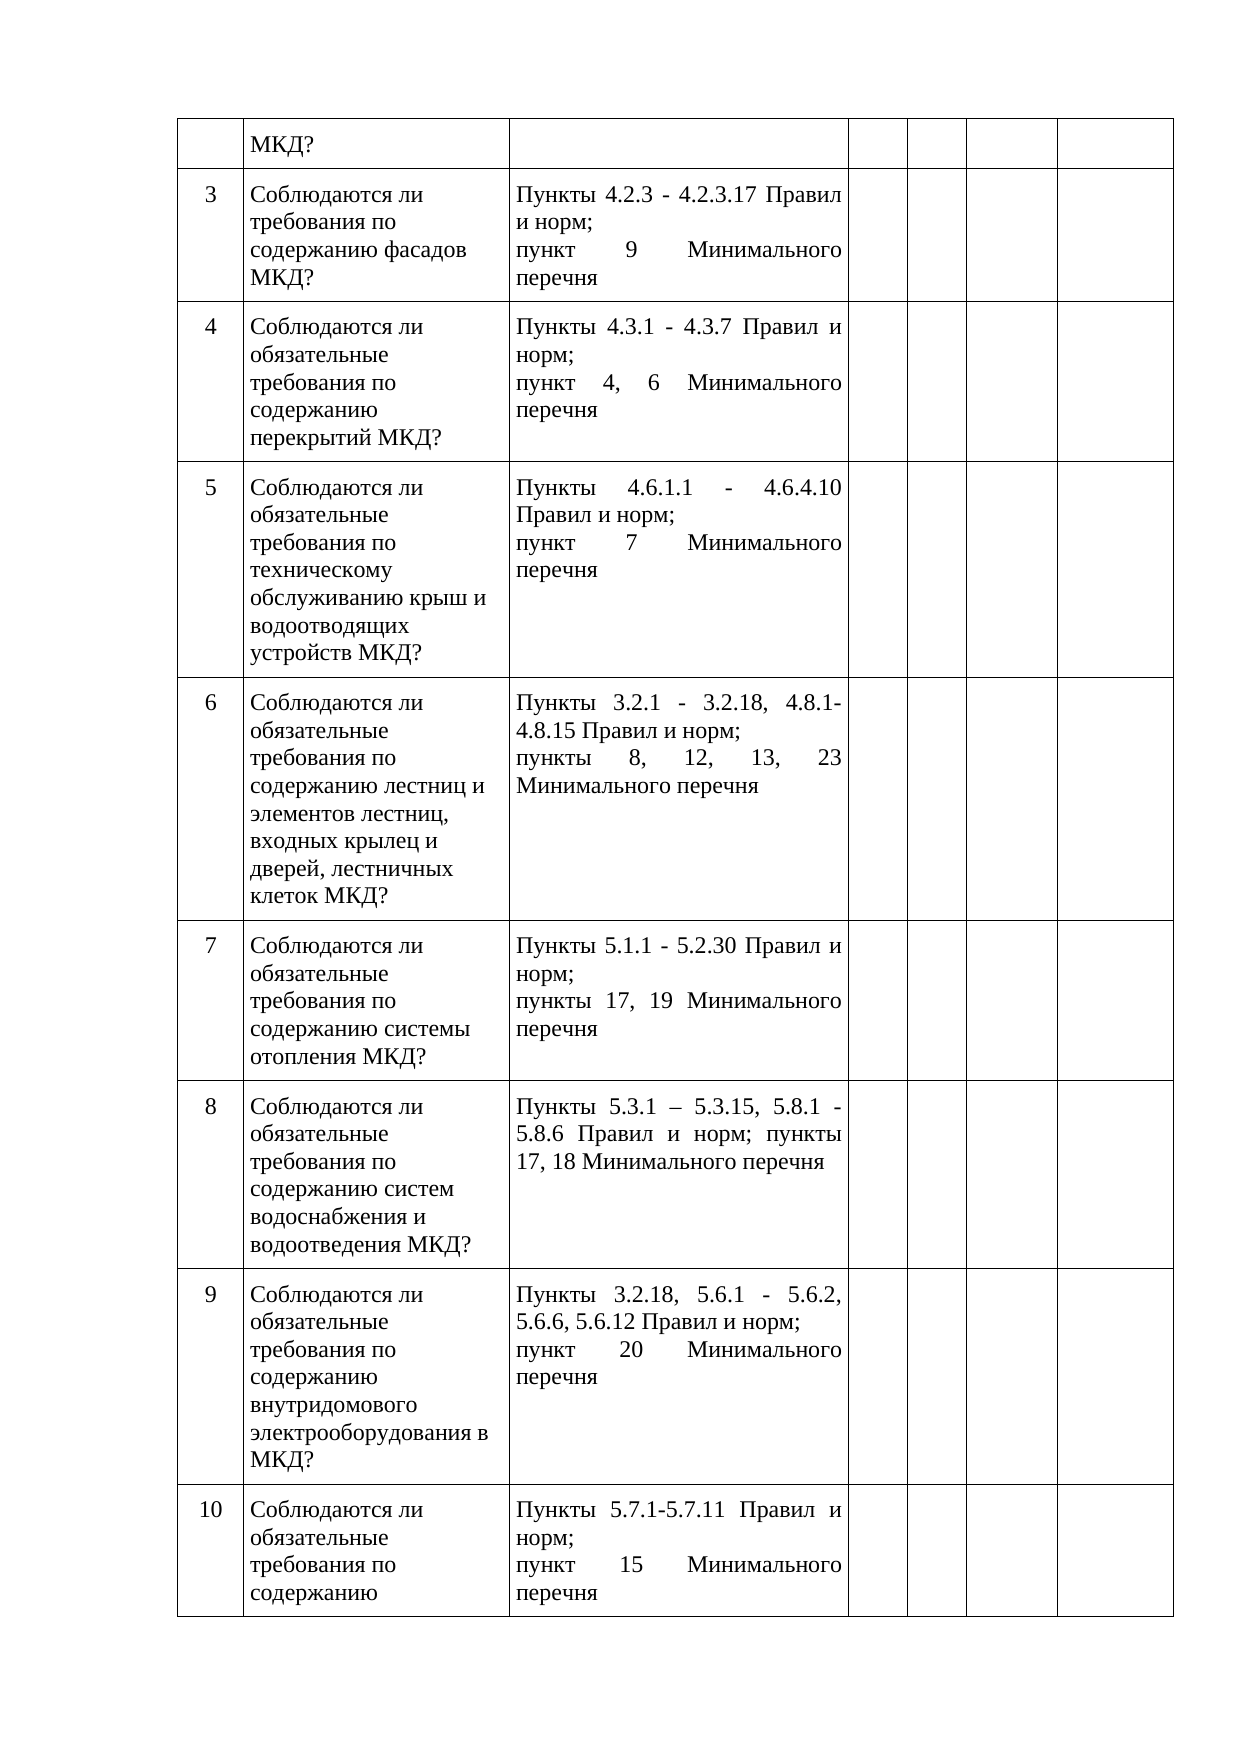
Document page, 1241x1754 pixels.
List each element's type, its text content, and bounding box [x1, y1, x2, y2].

table_cell [967, 119, 1057, 168]
table_cell [1058, 169, 1173, 301]
table_cell Соблюдаются ли обязательные требования по содержанию внутридомового электрооборудования в МКД? [244, 1269, 509, 1483]
table_cell [849, 462, 907, 677]
table_cell Пункты 4.3.1 - 4.3.7 Правил и норм; пункт 4, 6 Минимального перечня [510, 302, 848, 461]
table_cell 2 [178, 119, 243, 168]
table_cell [967, 921, 1057, 1080]
table_cell 4 [178, 302, 243, 461]
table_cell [510, 119, 848, 168]
table_cell [849, 1269, 907, 1483]
table_cell [849, 1081, 907, 1268]
table_cell [908, 921, 966, 1080]
table_cell [908, 1081, 966, 1268]
table_cell Пункты 5.1.1 - 5.2.30 Правил и норм; пункты 17, 19 Минимального перечня [510, 921, 848, 1080]
table_cell [967, 678, 1057, 920]
table_cell Пункты 4.6.1.1 - 4.6.4.10 Правил и норм; пункт 7 Минимального перечня [510, 462, 848, 677]
table_cell [1058, 1269, 1173, 1483]
table_cell 7 [178, 921, 243, 1080]
table_cell Соблюдаются ли обязательные требования по содержанию систем водоснабжения и водоотведения МКД? [244, 1081, 509, 1268]
table_cell [908, 462, 966, 677]
table_cell [967, 1269, 1057, 1483]
table_cell [1058, 119, 1173, 168]
table_cell Пункты 3.2.1 - 3.2.18, 4.8.1- 4.8.15 Правил и норм; пункты 8, 12, 13, 23 Минимального перечня [510, 678, 848, 920]
table_cell 9 [178, 1269, 243, 1483]
table_cell [1058, 678, 1173, 920]
table_cell [1058, 1485, 1173, 1616]
table_cell [908, 302, 966, 461]
table_cell Соблюдаются ли обязательные требования по содержанию системы отопления МКД? [244, 921, 509, 1080]
table_cell Пункты 4.2.3 - 4.2.3.17 Правил и норм; пункт 9 Минимального перечня [510, 169, 848, 301]
table_cell [849, 119, 907, 168]
table_cell [908, 1269, 966, 1483]
table_cell [908, 678, 966, 920]
table_cell [1058, 302, 1173, 461]
table_cell [967, 169, 1057, 301]
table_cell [510, 1485, 848, 1616]
table_cell Соблюдаются ли обязательные требования по техническому обслуживанию крыш и водоотводящих устройств МКД? [244, 462, 509, 677]
table_cell [908, 119, 966, 168]
table_cell 10 [178, 1485, 243, 1616]
table_cell [849, 169, 907, 301]
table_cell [244, 1485, 509, 1616]
table_cell [967, 1081, 1057, 1268]
table_cell [849, 678, 907, 920]
table_cell Соблюдаются ли требования по содержанию фасадов МКД? [244, 169, 509, 301]
table_cell [967, 462, 1057, 677]
table_cell [1058, 921, 1173, 1080]
table_cell 8 [178, 1081, 243, 1268]
table_cell [967, 1485, 1057, 1616]
table_cell [849, 302, 907, 461]
table_cell Пункты 5.3.1 – 5.3.15, 5.8.1 - 5.8.6 Правил и норм; пункты 17, 18 Минимального перечня [510, 1081, 848, 1268]
table_cell 5 [178, 462, 243, 677]
table_cell [908, 169, 966, 301]
table_cell [908, 1485, 966, 1616]
table_cell [1058, 1081, 1173, 1268]
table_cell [244, 119, 509, 168]
table_cell Соблюдаются ли обязательные требования по содержанию перекрытий МКД? [244, 302, 509, 461]
table_cell 3 [178, 169, 243, 301]
table_cell [967, 302, 1057, 461]
table_cell [849, 921, 907, 1080]
table_cell Пункты 3.2.18, 5.6.1 - 5.6.2, 5.6.6, 5.6.12 Правил и норм; пункт 20 Минимального перечня [510, 1269, 848, 1483]
table_cell Соблюдаются ли обязательные требования по содержанию лестниц и элементов лестниц, входных крылец и дверей, лестничных клеток МКД? [244, 678, 509, 920]
table_cell [1058, 462, 1173, 677]
table_cell 6 [178, 678, 243, 920]
table_cell [849, 1485, 907, 1616]
